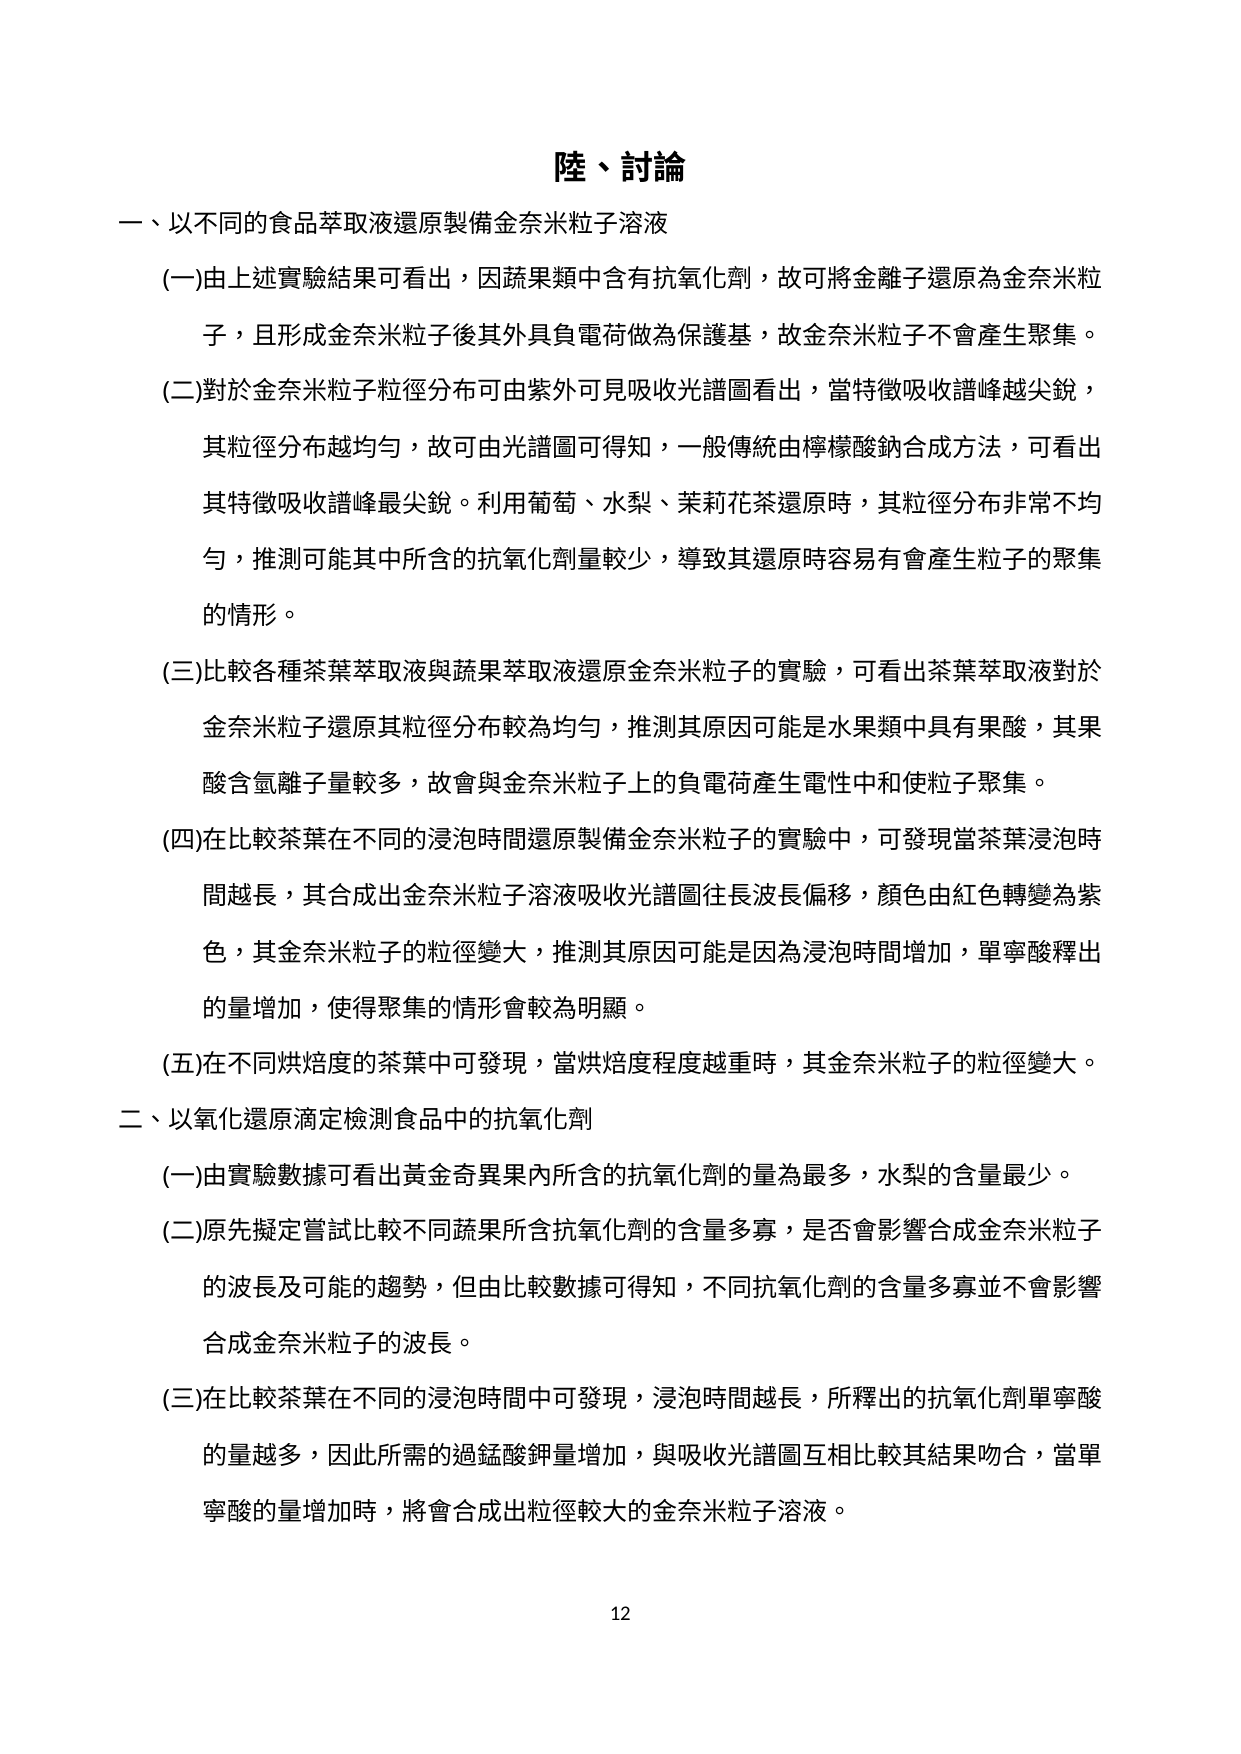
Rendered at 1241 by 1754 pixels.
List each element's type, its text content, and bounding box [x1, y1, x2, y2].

text (五)在不同烘焙度的茶葉中可發現，當烘焙度程度越重時，其金奈米粒子的粒徑變大。 [162, 1043, 1122, 1081]
text (一)由上述實驗結果可看出，因蔬果類中含有抗氧化劑，故可將金離子還原為金奈米粒子，且形成金奈米粒子後其外具負電荷做為保護基，故金奈米粒子不會產生聚集。 [162, 258, 1122, 352]
text 陸、討論 [118, 128, 1122, 203]
text (四)在比較茶葉在不同的浸泡時間還原製備金奈米粒子的實驗中，可發現當茶葉浸泡時間越長，其合成出金奈米粒子溶液吸收光譜圖往長波長偏移，顏色由紅色轉變為紫色，其金奈米粒子的粒徑變大，推測其原因可能是因為浸泡時間增加，單寧酸釋出的量增加，使得聚集的情形會較為明顯。 [162, 819, 1122, 1025]
text (二)對於金奈米粒子粒徑分布可由紫外可見吸收光譜圖看出，當特徵吸收譜峰越尖銳，其粒徑分布越均勻，故可由光譜圖可得知，一般傳統由檸檬酸鈉合成方法，可看出其特徵吸收譜峰最尖銳。利用葡萄、水梨、茉莉花茶還原時，其粒徑分布非常不均勻，推測可能其中所含的抗氧化劑量較少，導致其還原時容易有會產生粒子的聚集的情形。 [162, 370, 1122, 633]
text (一)由實驗數據可看出黃金奇異果內所含的抗氧化劑的量為最多，水梨的含量最少。 [118, 1154, 1122, 1192]
text (三)在比較茶葉在不同的浸泡時間中可發現，浸泡時間越長，所釋出的抗氧化劑單寧酸的量越多，因此所需的過錳酸鉀量增加，與吸收光譜圖互相比較其結果吻合，當單寧酸的量增加時，將會合成出粒徑較大的金奈米粒子溶液。 [162, 1378, 1122, 1528]
text (三)比較各種茶葉萃取液與蔬果萃取液還原金奈米粒子的實驗，可看出茶葉萃取液對於金奈米粒子還原其粒徑分布較為均勻，推測其原因可能是水果類中具有果酸，其果酸含氫離子量較多，故會與金奈米粒子上的負電荷產生電性中和使粒子聚集。 [162, 651, 1122, 801]
text (二)原先擬定嘗試比較不同蔬果所含抗氧化劑的含量多寡，是否會影響合成金奈米粒子的波長及可能的趨勢，但由比較數據可得知，不同抗氧化劑的含量多寡並不會影響合成金奈米粒子的波長。 [162, 1210, 1122, 1360]
text 二、以氧化還原滴定檢測食品中的抗氧化劑 [118, 1099, 1122, 1136]
text 一、以不同的食品萃取液還原製備金奈米粒子溶液 [118, 203, 1122, 240]
